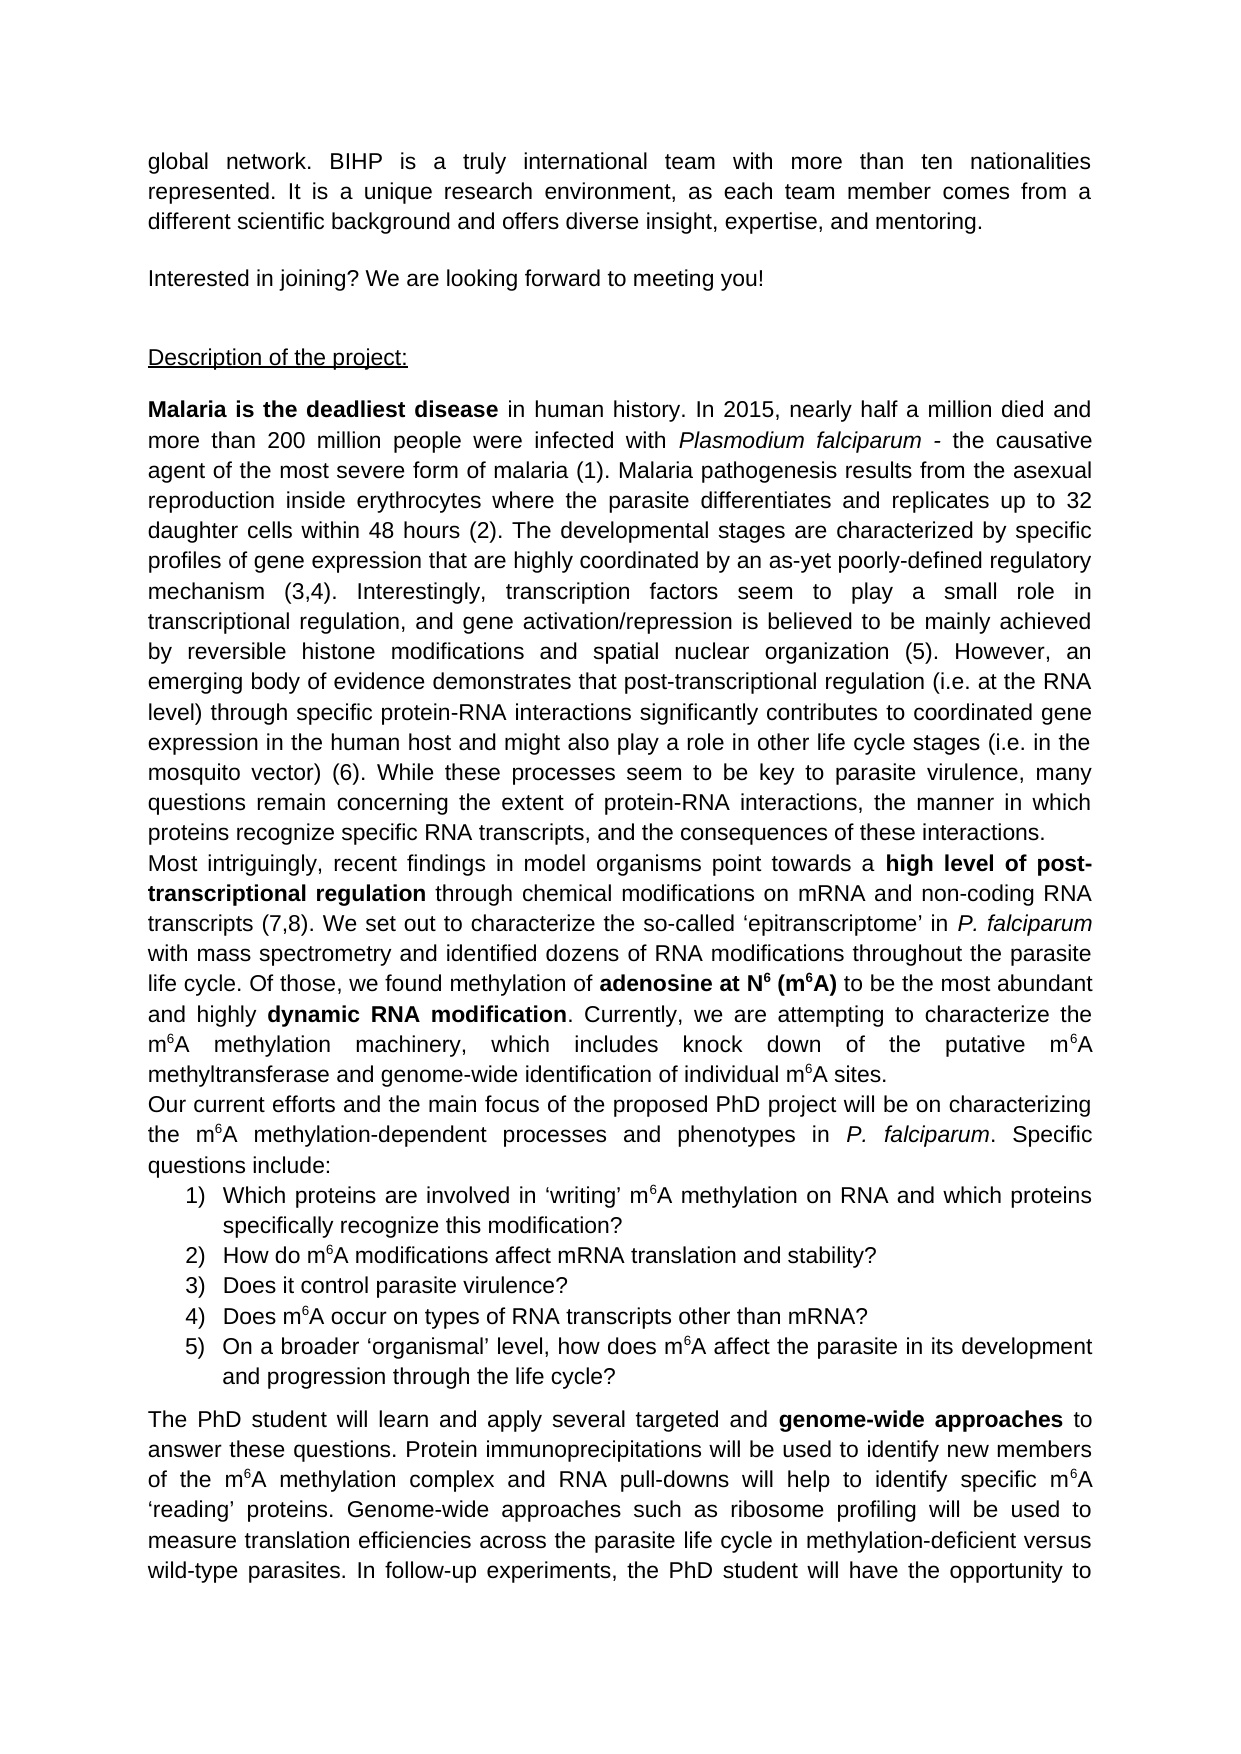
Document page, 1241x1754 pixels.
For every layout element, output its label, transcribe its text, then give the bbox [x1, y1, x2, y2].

text Description of the project: [148, 344, 1093, 370]
text Our current efforts and the main focus of the proposed PhD project will be on characterizing the m6A methylation-dependent processes and phenotypes in P. falciparum. Specific questions include: [148, 1091, 1093, 1178]
text Interested in joining? We are looking forward to meeting you! [148, 264, 1093, 291]
list Does it control parasite virulence? [185, 1272, 1093, 1299]
text Most intriguingly, recent findings in model organisms point towards a high level of post-transcriptional regulation through chemical modifications on mRNA and non-coding RNA transcripts (7,8). We set out to characterize the so-called ‘epitranscriptome’ in P. falciparum with mass spectrometry and identified dozens of RNA modifications throughout the parasite life cycle. Of those, we found methylation of adenosine at N6 (m6A) to be the most abundant and highly dynamic RNA modification. Currently, we are attempting to characterize the m6A methylation machinery, which includes knock down of the putative m6A methyltransferase and genome-wide identification of individual m6A sites. [148, 849, 1093, 1087]
text Malaria is the deadliest disease in human history. In 2015, nearly half a million died and more than 200 million people were infected with Plasmodium falciparum - the causative agent of the most severe form of malaria (1). Malaria pathogenesis results from the asexual reproduction inside erythrocytes where the parasite differentiates and replicates up to 32 daughter cells within 48 hours (2). The developmental stages are characterized by specific profiles of gene expression that are highly coordinated by an as-yet poorly-defined regulatory mechanism (3,4). Interestingly, transcription factors seem to play a small role in transcriptional regulation, and gene activation/repression is believed to be mainly achieved by reversible histone modifications and spatial nuclear organization (5). However, an emerging body of evidence demonstrates that post-transcriptional regulation (i.e. at the RNA level) through specific protein-RNA interactions significantly contributes to coordinated gene expression in the human host and might also play a role in other life cycle stages (i.e. in the mosquito vector) (6). While these processes seem to be key to parasite virulence, many questions remain concerning the extent of protein-RNA interactions, the manner in which proteins recognize specific RNA transcripts, and the consequences of these interactions. [148, 396, 1093, 846]
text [148, 1406, 1093, 1583]
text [148, 148, 1093, 234]
list On a broader ‘organismal’ level, how does m6A affect the parasite in its development and progression through the life cycle? [185, 1333, 1093, 1389]
list Does m6A occur on types of RNA transcripts other than mRNA? [185, 1303, 1093, 1329]
list How do m6A modifications affect mRNA translation and stability? [185, 1242, 1093, 1268]
list Which proteins are involved in ‘writing’ m6A methylation on RNA and which proteins specifically recognize this modification? [185, 1182, 1093, 1238]
